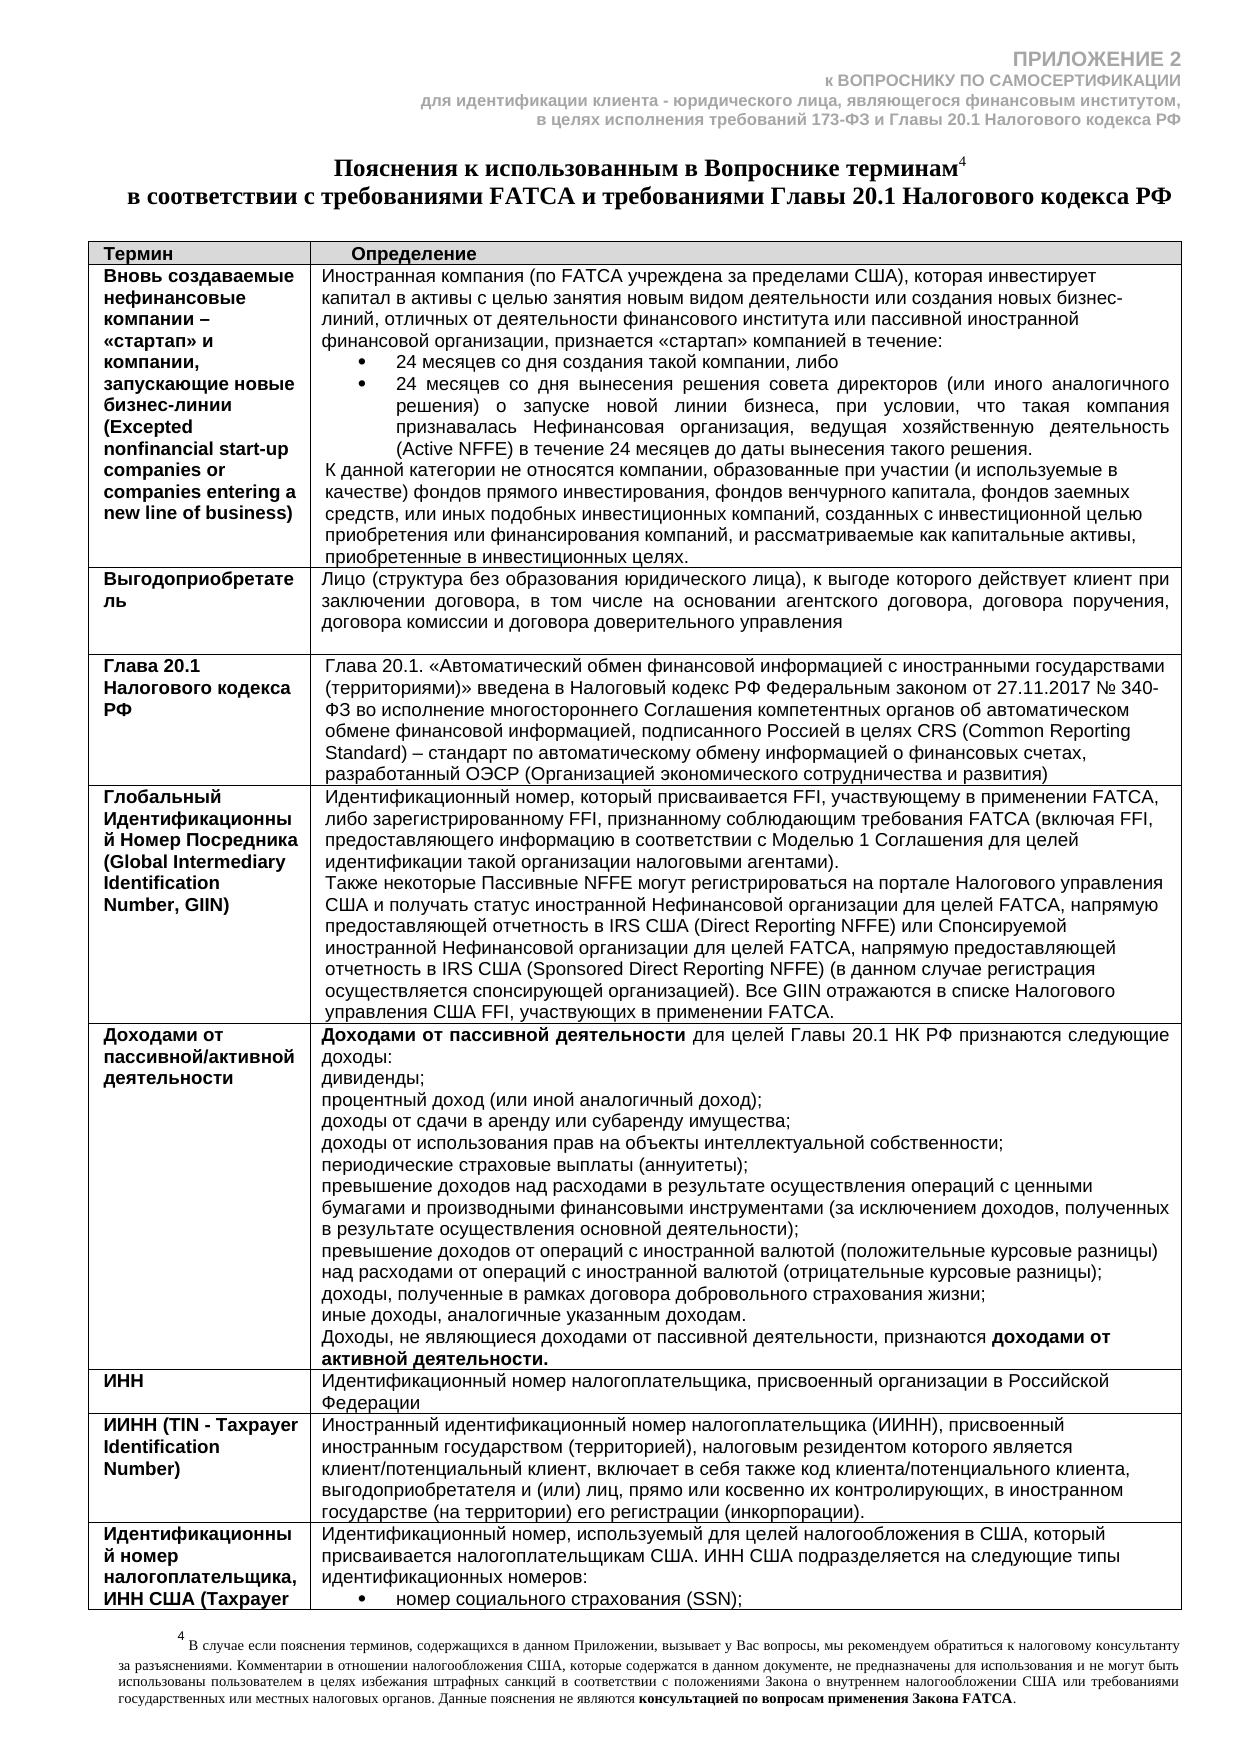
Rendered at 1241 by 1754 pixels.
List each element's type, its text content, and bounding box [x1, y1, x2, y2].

text в соответствии с требованиями FATCA и требованиями Главы 20.1 Налогового кодекса РФ [118, 181, 1181, 210]
table_cell Идентификационный номер налогоплательщика, присвоенный организации в Российской Федерации [311, 1370, 1181, 1413]
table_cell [89, 1523, 310, 1609]
table_cell Глава 20.1 Налогового кодекса РФ [89, 655, 310, 785]
text в целях исполнения требований 173-ФЗ и Главы 20.1 Налогового кодекса РФ [118, 109, 1181, 129]
table_cell Иностранная компания (по FATCA учреждена за пределами США), которая инвестирует капитал в активы с целью занятия новым видом деятельности или создания новых бизнес-линий, отличных от деятельности финансового института или пассивной иностранной финансовой организации, признается «стартап» компанией в течение: 24 месяцев со дня создания такой компании, либо 24 месяцев со дня вынесения решения совета директоров (или иного аналогичного решения) о запуске новой линии бизнеса, при условии, что такая компания признавалась Нефинансовая организация, ведущая хозяйственную деятельность (Active NFFE) в течение 24 месяцев до даты вынесения такого решения. К данной категории не относятся компании, образованные при участии (и используемые в качестве) фондов прямого инвестирования, фондов венчурного капитала, фондов заемных средств, или иных подобных инвестиционных компаний, созданных с инвестиционной целью приобретения или финансирования компаний, и рассматриваемые как капитальные активы, приобретенные в инвестиционных целях. [311, 265, 1181, 567]
table_cell Идентификационный номер, который присваивается FFI, участвующему в применении FATCA, либо зарегистрированному FFI, признанному соблюдающим требования FATCA (включая FFI, предоставляющего информацию в соответствии с Моделью 1 Соглашения для целей идентификации такой организации налоговыми агентами). Также некоторые Пассивные NFFE могут регистрироваться на портале Налогового управления США и получать статус иностранной Нефинансовой организации для целей FATCA, напрямую предоставляющей отчетность в IRS США (Direct Reporting NFFE) или Спонсируемой иностранной Нефинансовой организации для целей FATCA, напрямую предоставляющей отчетность в IRS США (Sponsored Direct Reporting NFFE) (в данном случае регистрация осуществляется спонсирующей организацией). Все GIIN отражаются в списке Налогового управления США FFI, участвующих в применении FATCA. [311, 786, 1181, 1023]
table_cell Глобальный Идентификационный Номер Посредника (Global Intermediary Identification Number, GIIN) [89, 786, 310, 1023]
table_header Определение [311, 242, 1181, 264]
table_cell Выгодоприобретатель [89, 568, 310, 654]
table_cell Вновь создаваемые нефинансовые компании – «стартап» и компании, запускающие новые бизнес-линии (Excepted nonfinancial start-up companies or companies entering a new line of business) [89, 265, 310, 567]
table_cell Доходами от пассивной деятельности для целей Главы 20.1 НК РФ признаются следующие доходы: дивиденды; процентный доход (или иной аналогичный доход); доходы от сдачи в аренду или субаренду имущества; доходы от использования прав на объекты интеллектуальной собственности; периодические страховые выплаты (аннуитеты); превышение доходов над расходами в результате осуществления операций с ценными бумагами и производными финансовыми инструментами (за исключением доходов, полученных в результате осуществления основной деятельности); превышение доходов от операций с иностранной валютой (положительные курсовые разницы) над расходами от операций с иностранной валютой (отрицательные курсовые разницы); доходы, полученные в рамках договора добровольного страхования жизни; иные доходы, аналогичные указанным доходам. Доходы, не являющиеся доходами от пассивной деятельности, признаются доходами от активной деятельности. [311, 1024, 1181, 1369]
table_header Термин [89, 242, 310, 264]
table_cell Иностранный идентификационный номер налогоплательщика (ИИНН), присвоенный иностранным государством (территорией), налоговым резидентом которого является клиент/потенциальный клиент, включает в себя также код клиента/потенциального клиента, выгодоприобретателя и (или) лиц, прямо или косвенно их контролирующих, в иностранном государстве (на территории) его регистрации (инкорпорации). [311, 1414, 1181, 1522]
text ПРИЛОЖЕНИЕ 2 [118, 47, 1181, 71]
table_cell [311, 1523, 1181, 1609]
table_cell Лицо (структура без образования юридического лица), к выгоде которого действует клиент при заключении договора, в том числе на основании агентского договора, договора поручения, договора комиссии и договора доверительного управления [311, 568, 1181, 654]
table_cell Доходами от пассивной/активной деятельности [89, 1024, 310, 1369]
table_cell ИИНН (TIN - Taxpayer Identification Number) [89, 1414, 310, 1522]
table_cell ИНН [89, 1370, 310, 1413]
text для идентификации клиента - юридического лица, являющегося финансовым институтом, [118, 90, 1181, 109]
text Пояснения к использованным в Вопроснике терминам [118, 153, 1181, 181]
text к ВОПРОСНИКУ ПО САМОСЕРТИФИКАЦИИ [118, 71, 1181, 90]
table_cell Глава 20.1. «Автоматический обмен финансовой информацией с иностранными государствами (территориями)» введена в Налоговый кодекс РФ Федеральным законом от 27.11.2017 № 340-ФЗ во исполнение многостороннего Соглашения компетентных органов об автоматическом обмене финансовой информацией, подписанного Россией в целях CRS (Common Reporting Standard) – стандарт по автоматическому обмену информацией о финансовых счетах, разработанный ОЭСР (Организацией экономического сотрудничества и развития) [311, 655, 1181, 785]
